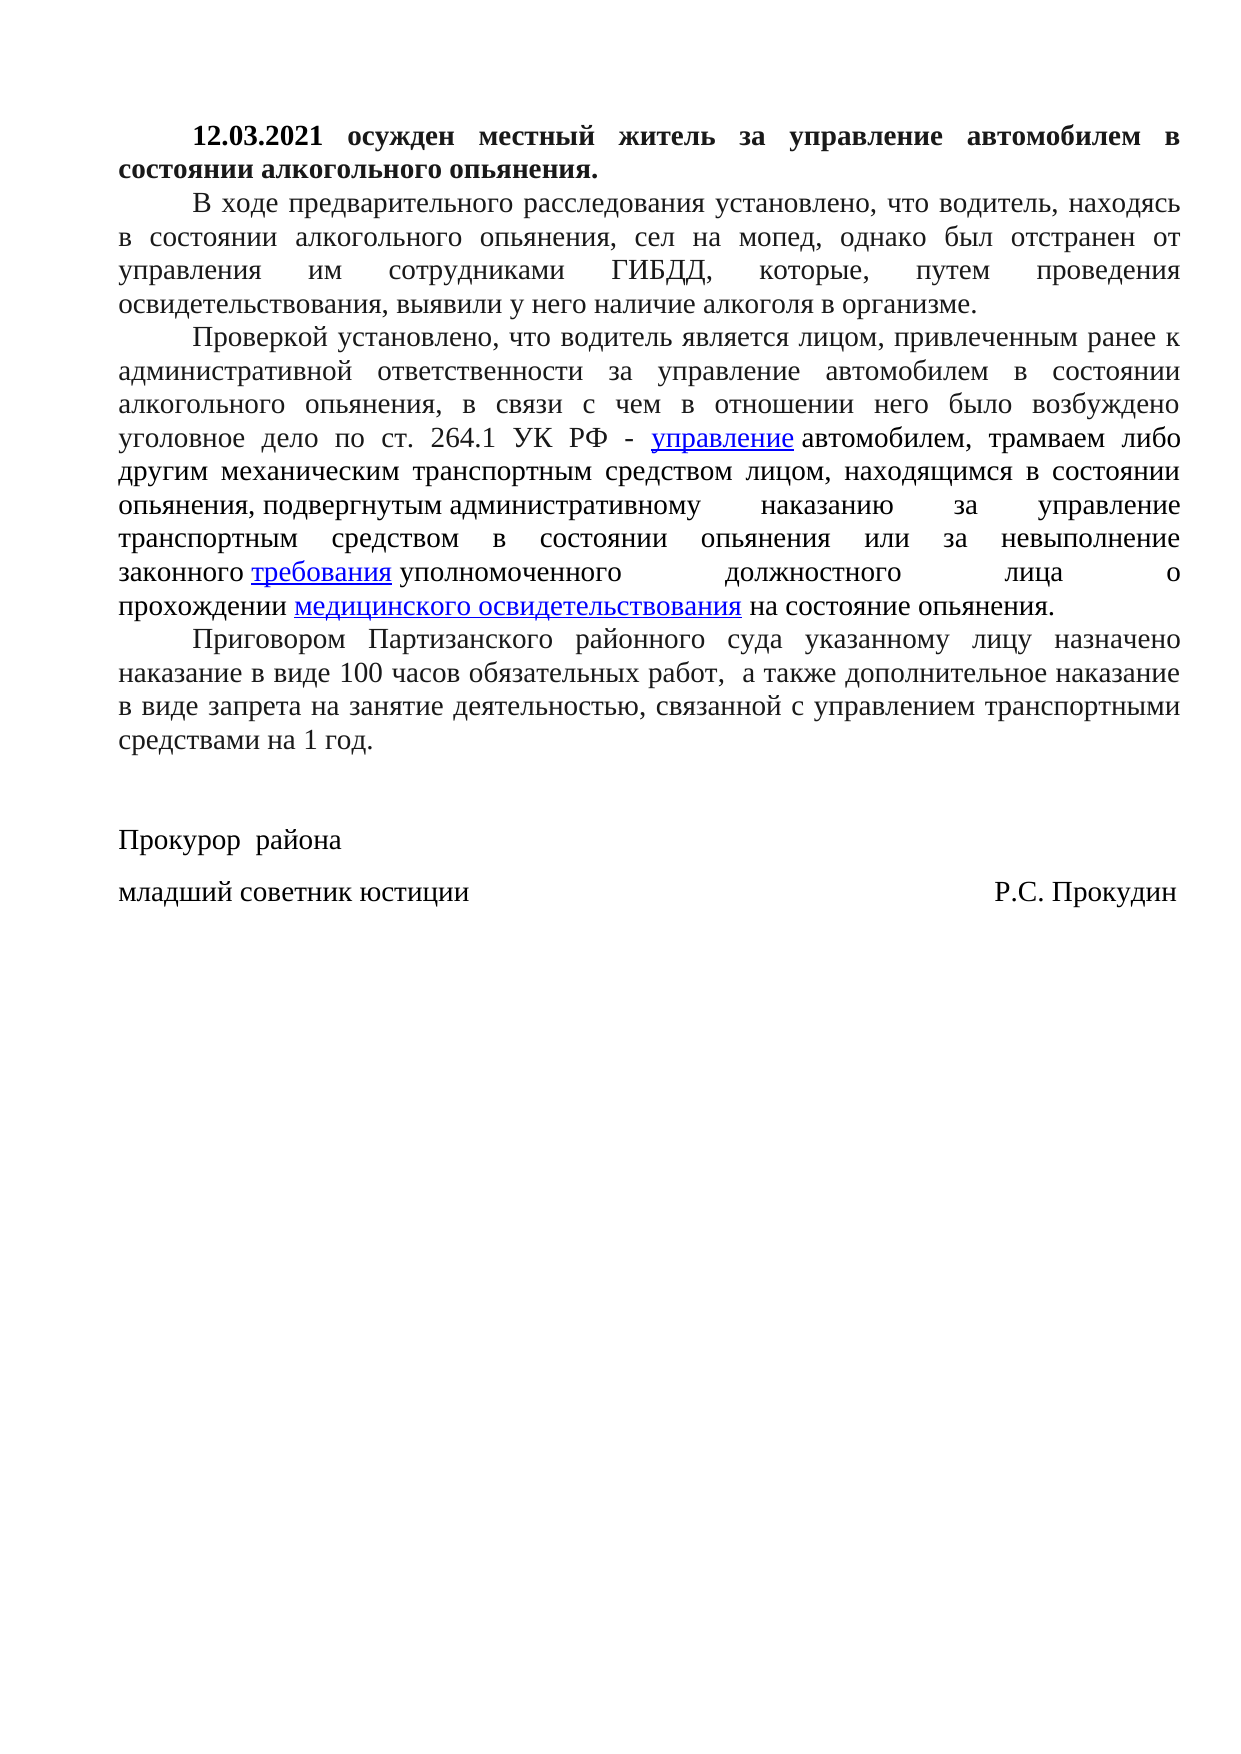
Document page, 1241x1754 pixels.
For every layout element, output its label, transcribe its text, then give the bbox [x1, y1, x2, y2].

text младший советник юстиции Р.С. Прокудин [118, 881, 1181, 906]
text Приговором Партизанского районного суда указанному лицу назначено наказание в виде 100 часов обязательных работ, а также дополнительное наказание в виде запрета на занятие деятельностью, связанной с управлением транспортными средствами на 1 год. [118, 621, 1181, 755]
text Проверкой установлено, что водитель является лицом, привлеченным ранее к административной ответственности за управление автомобилем в состоянии алкогольного опьянения, в связи с чем в отношении него было возбуждено уголовное дело по ст. 264.1 УК РФ - управление автомобилем, трамваем либо другим механическим транспортным средством лицом, находящимся в состоянии опьянения, подвергнутым административному наказанию за управление транспортным средством в состоянии опьянения или за невыполнение законного требования уполномоченного должностного лица о прохождении медицинского освидетельствования на состояние опьянения. [118, 319, 1181, 621]
text 12.03.2021 осужден местный житель за управление автомобилем в состоянии алкогольного опьянения. [118, 118, 1181, 185]
text Прокурор района [118, 822, 1181, 856]
text В ходе предварительного расследования установлено, что водитель, находясь в состоянии алкогольного опьянения, сел на мопед, однако был отстранен от управления им сотрудниками ГИБДД, которые, путем проведения освидетельствования, выявили у него наличие алкоголя в организме. [118, 185, 1181, 319]
